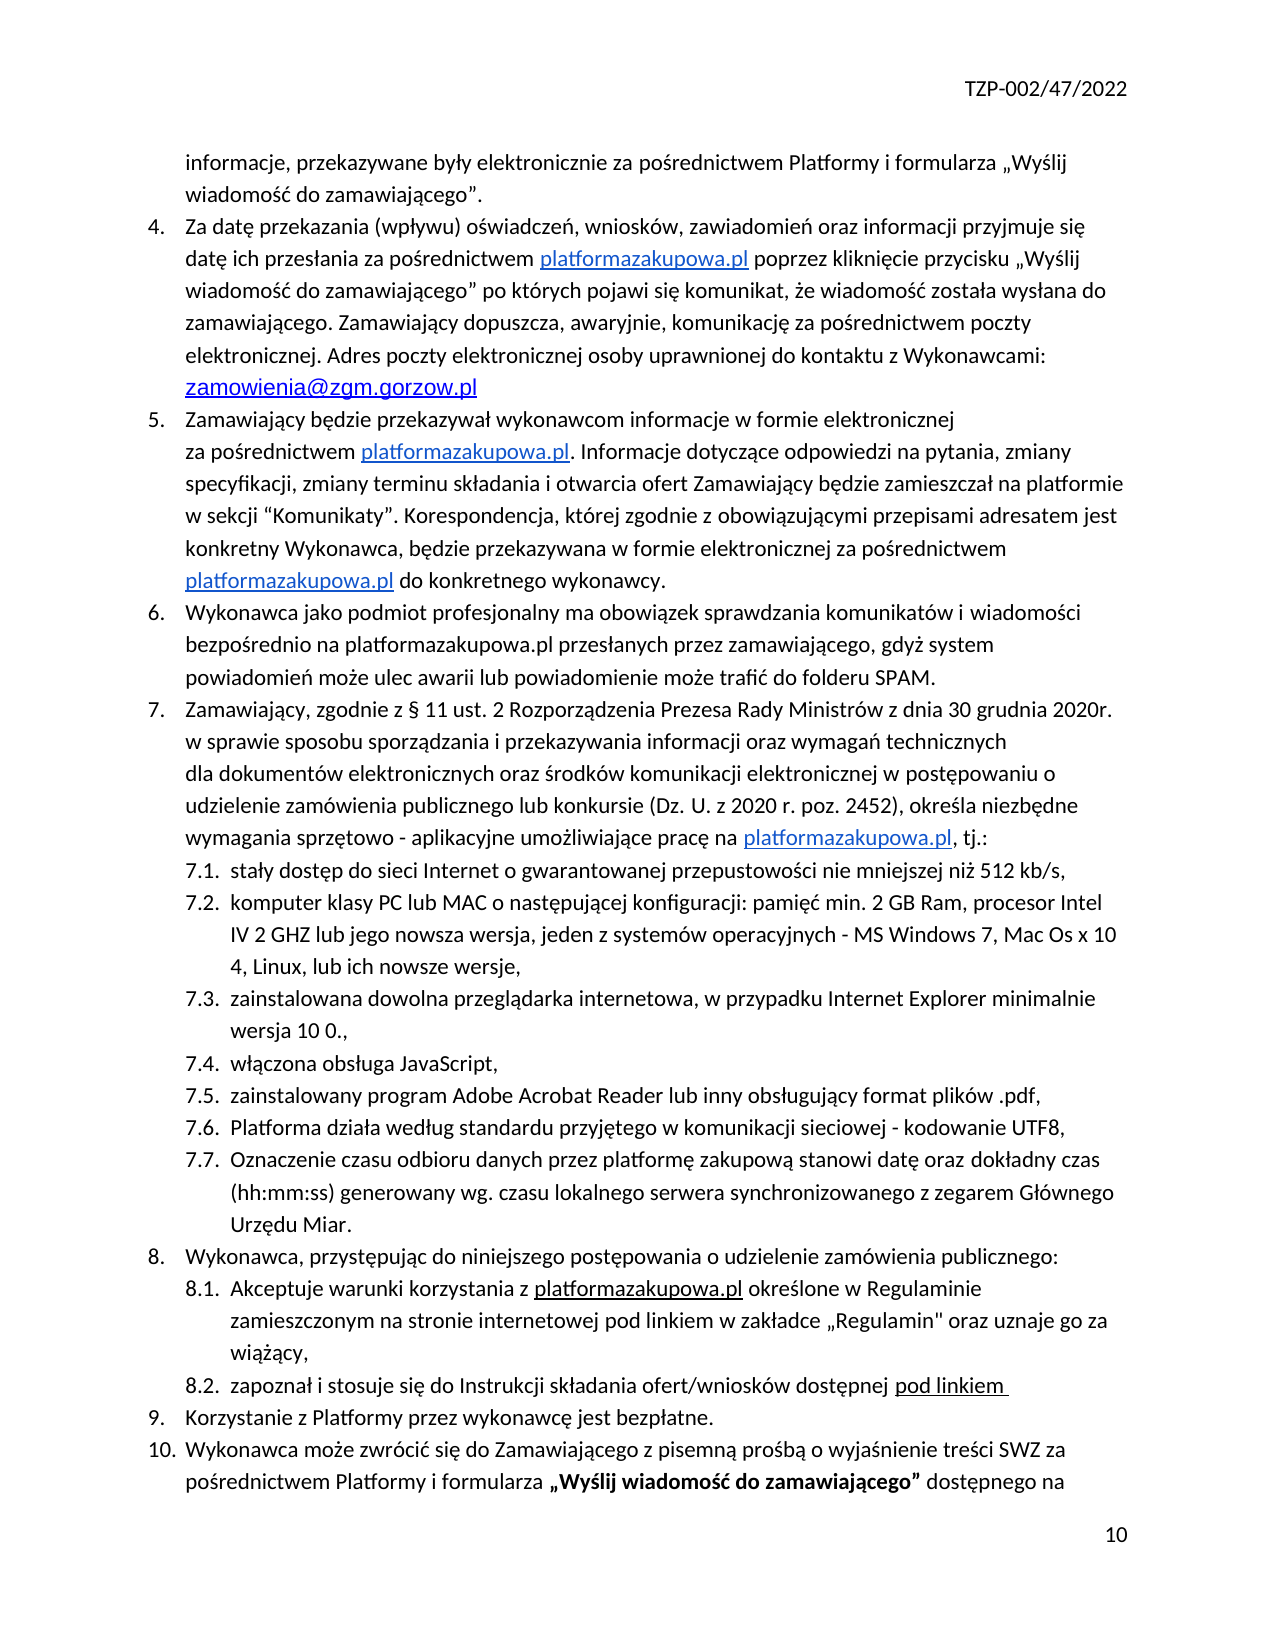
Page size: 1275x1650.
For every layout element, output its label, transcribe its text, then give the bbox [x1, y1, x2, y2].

list włączona obsługa JavaScript, [185, 1049, 1127, 1077]
list Akceptuje warunki korzystania z platformazakupowa.pl określone w Regulaminie zamieszczonym na stronie internetowej pod linkiem w zakładce „Regulamin" oraz uznaje go za wiążący, [185, 1274, 1127, 1367]
list zainstalowany program Adobe Acrobat Reader lub inny obsługujący format plików .pdf, [185, 1081, 1127, 1109]
list Korzystanie z Platformy przez wykonawcę jest bezpłatne. [148, 1403, 1127, 1431]
list Wykonawca, przystępując do niniejszego postępowania o udzielenie zamówienia publicznego: [148, 1242, 1127, 1270]
list Zamawiający będzie przekazywał wykonawcom informacje w formie elektronicznej za pośrednictwem platformazakupowa.pl. Informacje dotyczące odpowiedzi na pytania, zmiany specyfikacji, zmiany terminu składania i otwarcia ofert Zamawiający będzie zamieszczał na platformie w sekcji “Komunikaty”. Korespondencja, której zgodnie z obowiązującymi przepisami adresatem jest konkretny Wykonawca, będzie przekazywana w formie elektronicznej za pośrednictwem platformazakupowa.pl do konkretnego wykonawcy. [148, 405, 1127, 594]
list Wykonawca jako podmiot profesjonalny ma obowiązek sprawdzania komunikatów i wiadomości bezpośrednio na platformazakupowa.pl przesłanych przez zamawiającego, gdyż system powiadomień może ulec awarii lub powiadomienie może trafić do folderu SPAM. [148, 598, 1127, 691]
list Oznaczenie czasu odbioru danych przez platformę zakupową stanowi datę oraz dokładny czas (hh:mm:ss) generowany wg. czasu lokalnego serwera synchronizowanego z zegarem Głównego Urzędu Miar. [185, 1145, 1127, 1238]
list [148, 1435, 1127, 1495]
list Za datę przekazania (wpływu) oświadczeń, wniosków, zawiadomień oraz informacji przyjmuje się datę ich przesłania za pośrednictwem platformazakupowa.pl poprzez kliknięcie przycisku „Wyślij wiadomość do zamawiającego” po których pojawi się komunikat, że wiadomość została wysłana do zamawiającego. Zamawiający dopuszcza, awaryjnie, komunikację za pośrednictwem poczty elektronicznej. Adres poczty elektronicznej osoby uprawnionej do kontaktu z Wykonawcami: zamowienia@zgm.gorzow.pl [148, 212, 1127, 401]
list Platforma działa według standardu przyjętego w komunikacji sieciowej - kodowanie UTF8, [185, 1113, 1127, 1141]
list zapoznał i stosuje się do Instrukcji składania ofert/wniosków dostępnej pod linkiem [185, 1371, 1127, 1399]
list Zamawiający, zgodnie z § 11 ust. 2 Rozporządzenia Prezesa Rady Ministrów z dnia 30 grudnia 2020r. w sprawie sposobu sporządzania i przekazywania informacji oraz wymagań technicznych dla dokumentów elektronicznych oraz środków komunikacji elektronicznej w postępowaniu o udzielenie zamówienia publicznego lub konkursie (Dz. U. z 2020 r. poz. 2452), określa niezbędne wymagania sprzętowo - aplikacyjne umożliwiające pracę na platformazakupowa.pl, tj.: [148, 695, 1127, 852]
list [148, 148, 1127, 208]
list stały dostęp do sieci Internet o gwarantowanej przepustowości nie mniejszej niż 512 kb/s, [185, 856, 1127, 884]
list zainstalowana dowolna przeglądarka internetowa, w przypadku Internet Explorer minimalnie wersja 10 0., [185, 984, 1127, 1045]
list komputer klasy PC lub MAC o następującej konfiguracji: pamięć min. 2 GB Ram, procesor Intel IV 2 GHZ lub jego nowsza wersja, jeden z systemów operacyjnych - MS Windows 7, Mac Os x 10 4, Linux, lub ich nowsze wersje, [185, 888, 1127, 980]
